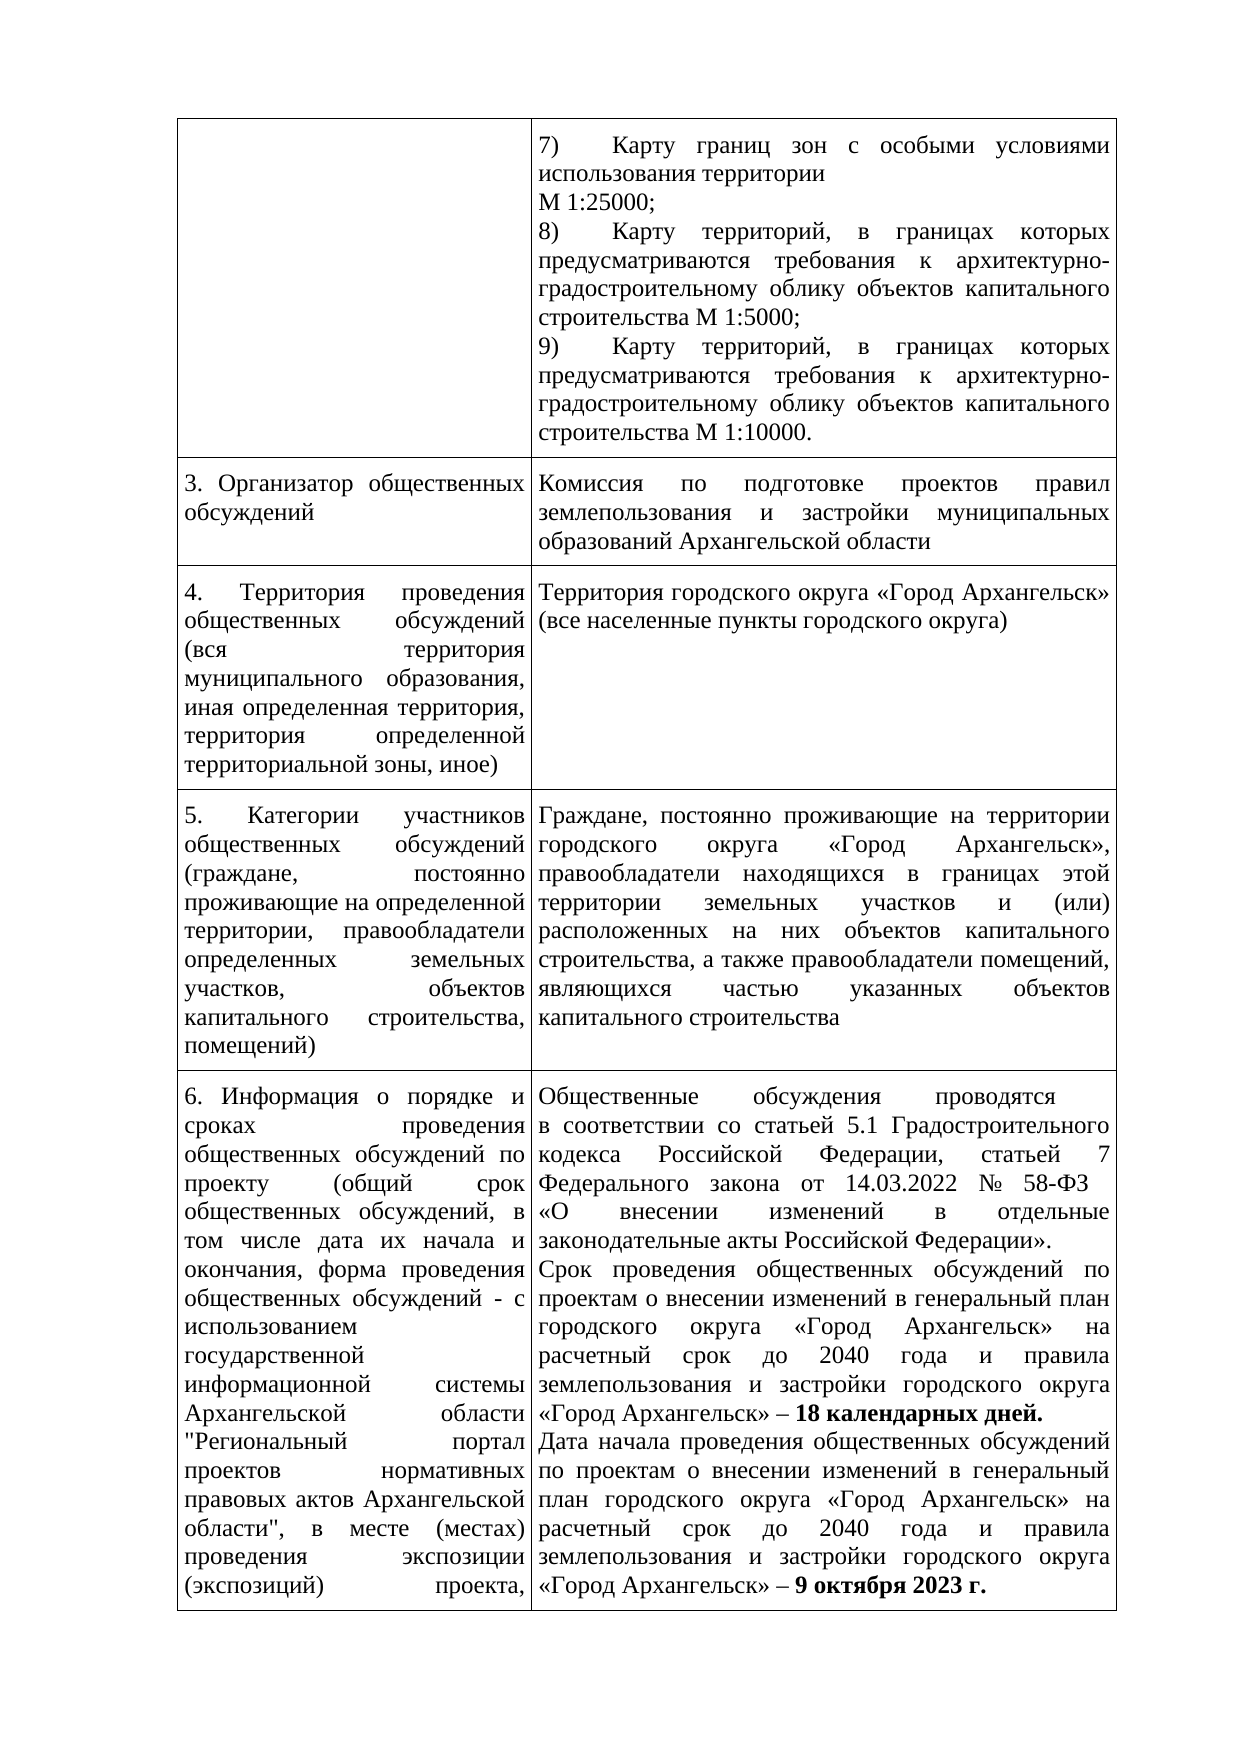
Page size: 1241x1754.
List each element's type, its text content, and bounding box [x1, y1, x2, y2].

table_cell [532, 119, 1116, 457]
table_cell Комиссия по подготовке проектов правил землепользования и застройки муниципальных образований Архангельской области [532, 458, 1116, 565]
table_cell 3. Организатор общественных обсуждений [178, 458, 531, 565]
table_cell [178, 1071, 531, 1609]
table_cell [178, 119, 531, 457]
table_cell 4. Территория проведения общественных обсуждений (вся территория муниципального образования, иная определенная территория, территория определенной территориальной зоны, иное) [178, 566, 531, 789]
table_cell Граждане, постоянно проживающие на территории городского округа «Город Архангельск», правообладатели находящихся в границах этой территории земельных участков и (или) расположенных на них объектов капитального строительства, а также правообладатели помещений, являющихся частью указанных объектов капитального строительства [532, 790, 1116, 1070]
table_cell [532, 1071, 1116, 1609]
table_cell 5. Категории участников общественных обсуждений (граждане, постоянно проживающие на определенной территории, правообладатели определенных земельных участков, объектов капитального строительства, помещений) [178, 790, 531, 1070]
table_cell Территория городского округа «Город Архангельск» (все населенные пункты городского округа) [532, 566, 1116, 789]
